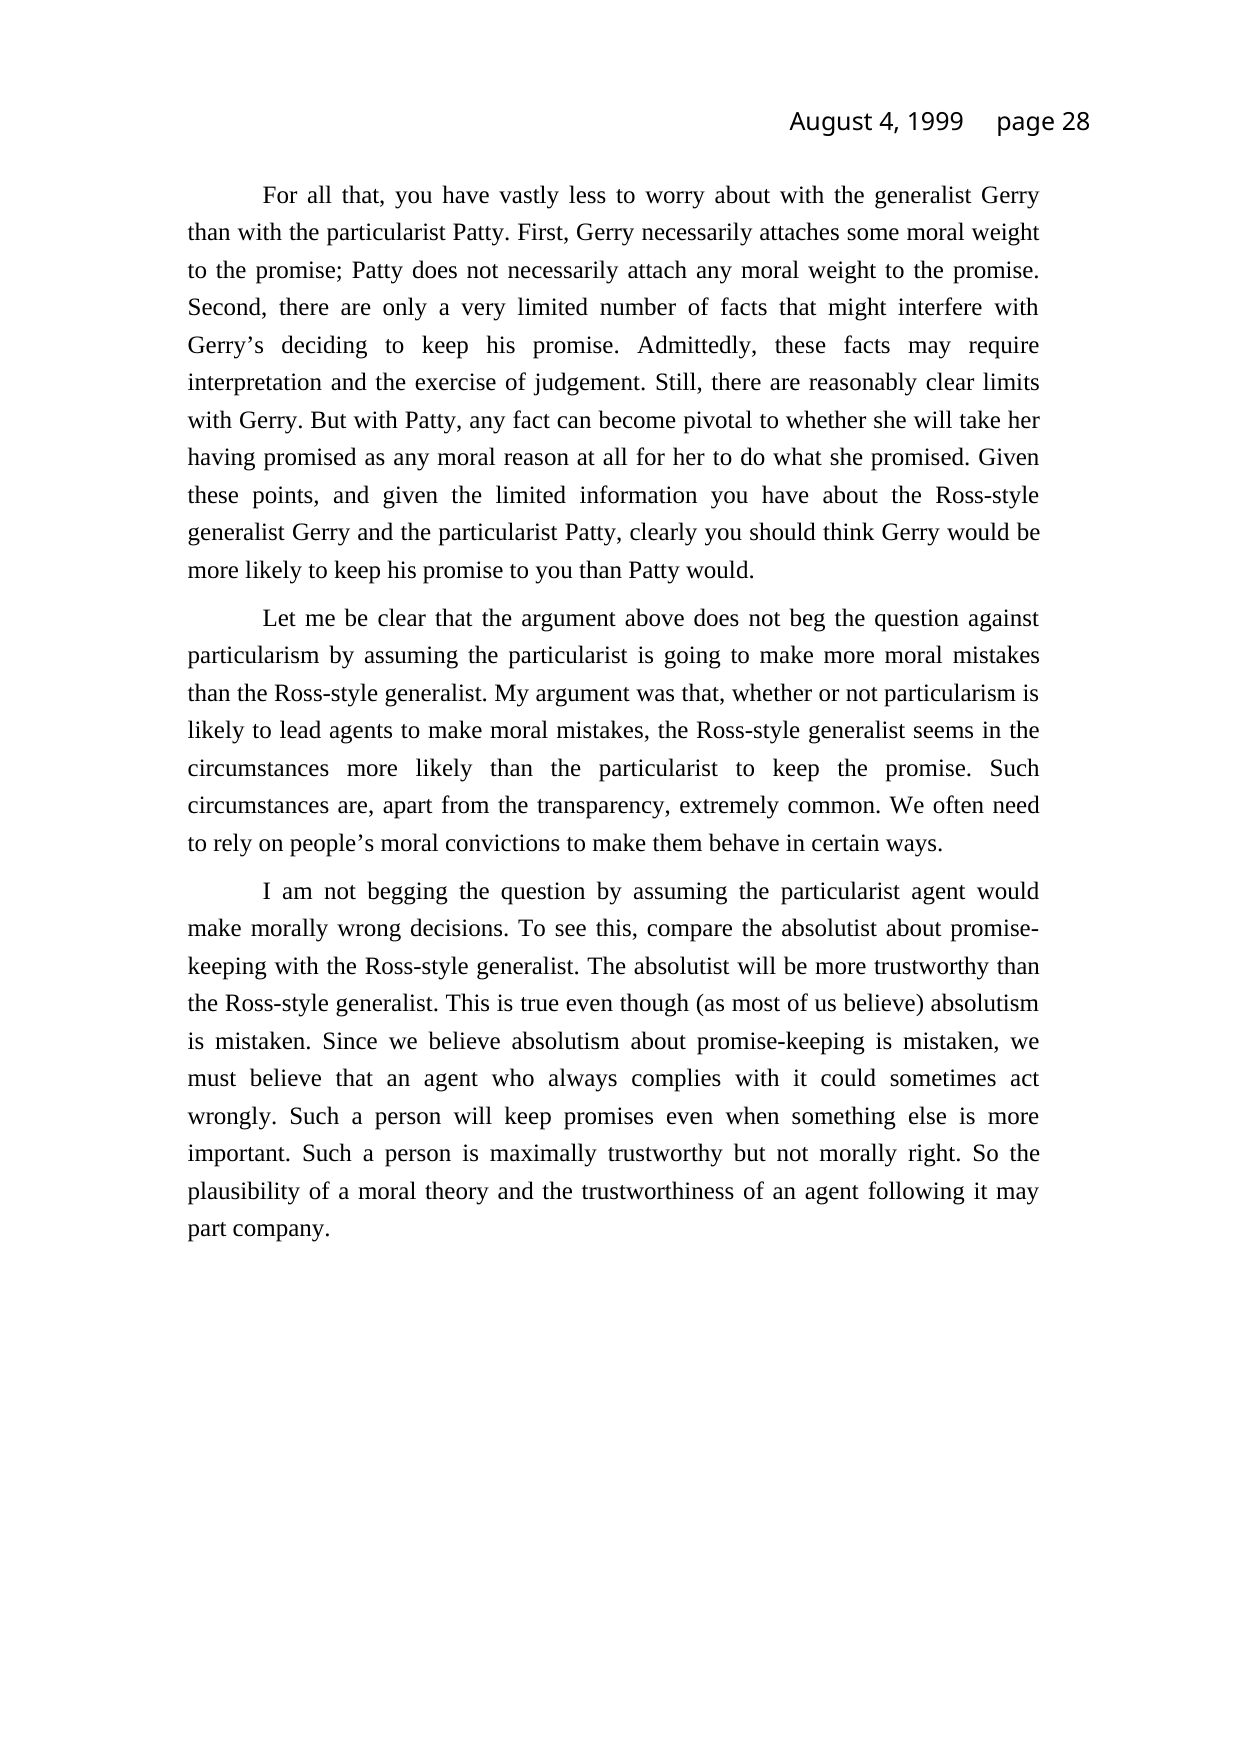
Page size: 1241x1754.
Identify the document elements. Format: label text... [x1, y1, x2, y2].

text I am not begging the question by assuming the particularist agent would make morally wrong decisions. To see this, compare the absolutist about promise-keeping with the Ross-style generalist. The absolutist will be more trustworthy than the Ross-style generalist. This is true even though (as most of us believe) absolutism is mistaken. Since we believe absolutism about promise-keeping is mistaken, we must believe that an agent who always complies with it could sometimes act wrongly. Such a person will keep promises even when something else is more important. Such a person is maximally trustworthy but not morally right. So the plausibility of a moral theory and the trustworthiness of an agent following it may part company. [187, 867, 1041, 1242]
text For all that, you have vastly less to worry about with the generalist Gerry than with the particularist Patty. First, Gerry necessarily attaches some moral weight to the promise; Patty does not necessarily attach any moral weight to the promise. Second, there are only a very limited number of facts that might interfere with Gerry’s deciding to keep his promise. Admittedly, these facts may require interpretation and the exercise of judgement. Still, there are reasonably clear limits with Gerry. But with Patty, any fact can become pivotal to whether she will take her having promised as any moral reason at all for her to do what she promised. Given these points, and given the limited information you have about the Ross-style generalist Gerry and the particularist Patty, clearly you should think Gerry would be more likely to keep his promise to you than Patty would. [187, 171, 1041, 584]
text Let me be clear that the argument above does not beg the question against particularism by assuming the particularist is going to make more moral mistakes than the Ross-style generalist. My argument was that, whether or not particularism is likely to lead agents to make moral mistakes, the Ross-style generalist seems in the circumstances more likely than the particularist to keep the promise. Such circumstances are, apart from the transparency, extremely common. We often need to rely on people’s moral convictions to make them behave in certain ways. [187, 594, 1041, 857]
